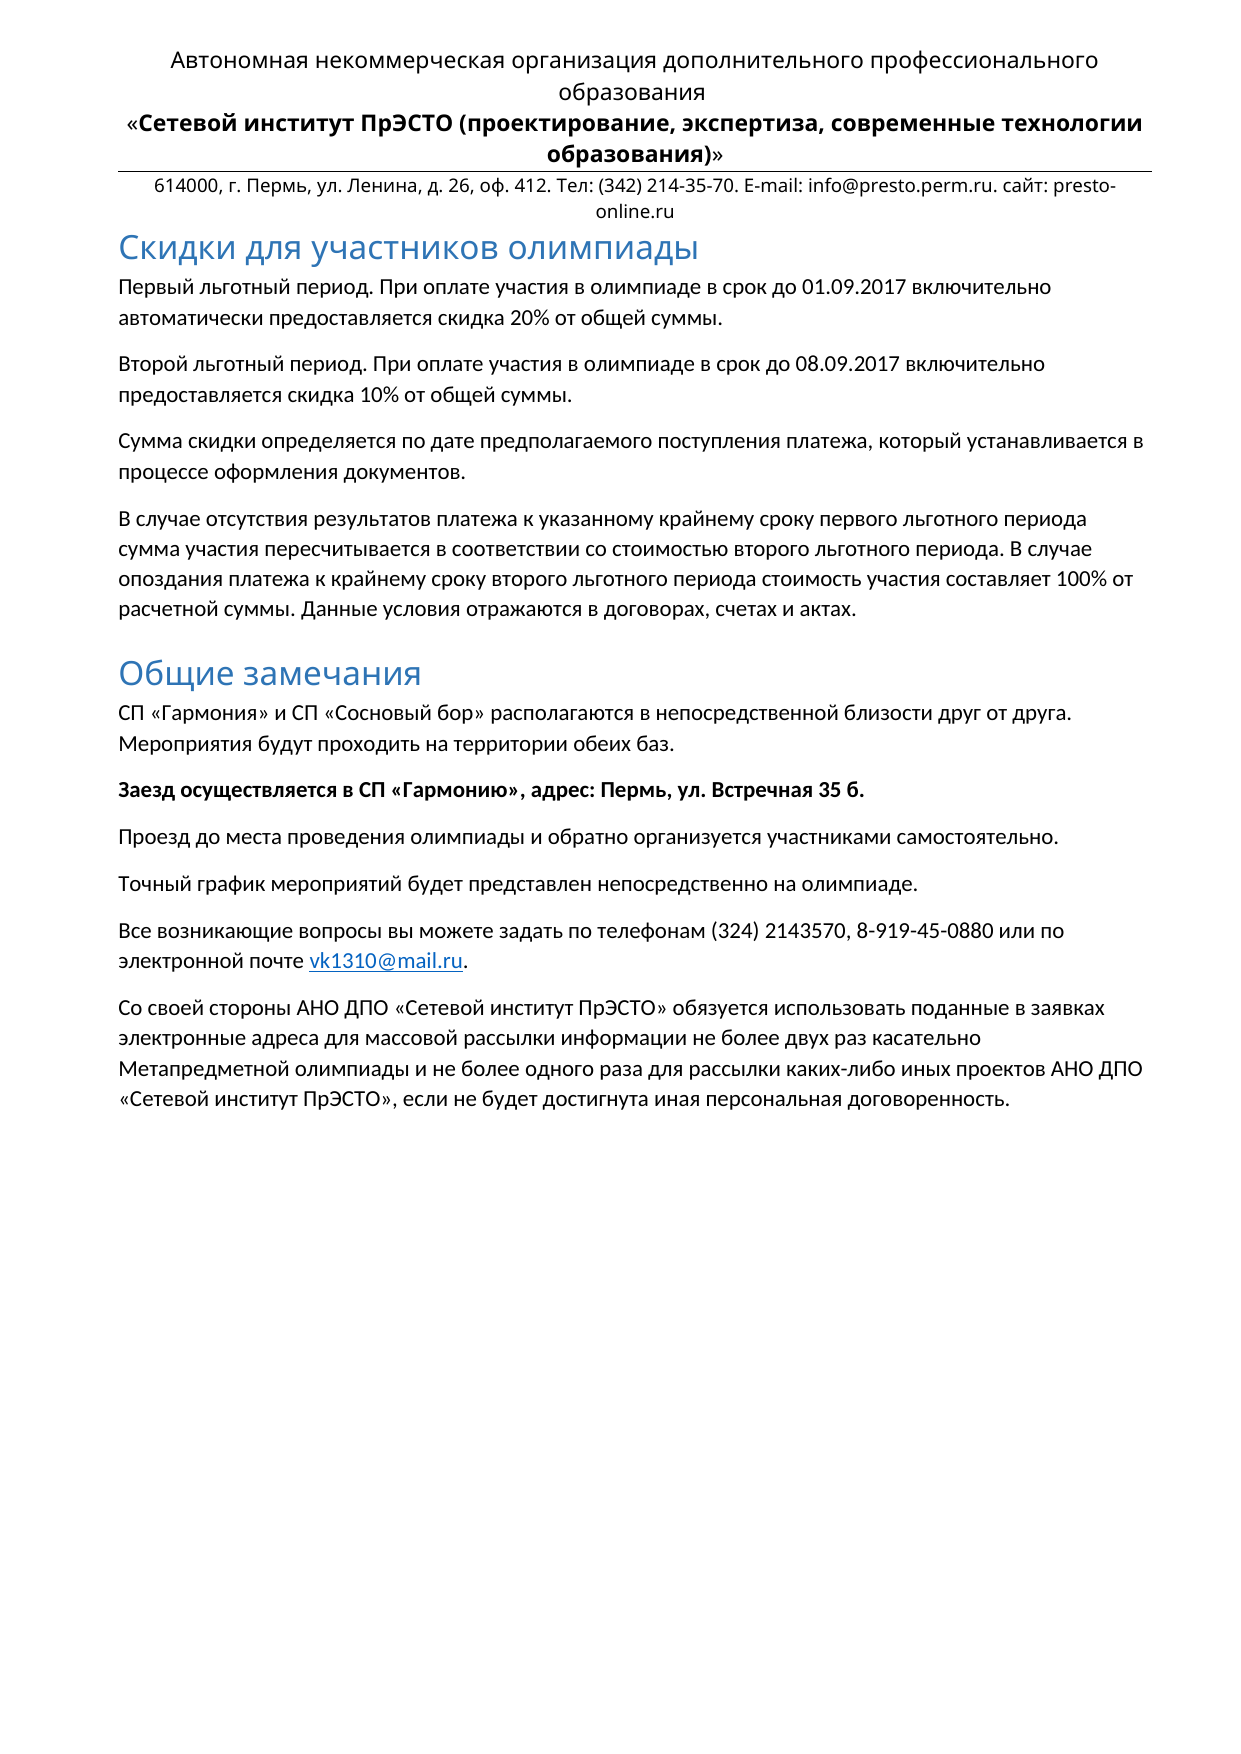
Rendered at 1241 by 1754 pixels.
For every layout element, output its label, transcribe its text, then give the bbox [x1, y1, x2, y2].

text Второй льготный период. При оплате участия в олимпиаде в срок до 08.09.2017 включительно предоставляется скидка 10% от общей суммы. [118, 349, 1152, 408]
text Со своей стороны АНО ДПО «Сетевой институт ПрЭСТО» обязуется использовать поданные в заявках электронные адреса для массовой рассылки информации не более двух раз касательно Метапредметной олимпиады и не более одного раза для рассылки каких-либо иных проектов АНО ДПО «Сетевой институт ПрЭСТО», если не будет достигнута иная персональная договоренность. [118, 993, 1152, 1112]
subtitle Общие замечания [118, 649, 1152, 695]
text Заезд осуществляется в СП «Гармонию», адрес: Пермь, ул. Встречная 35 б. [118, 776, 1152, 804]
text Точный график мероприятий будет представлен непосредственно на олимпиаде. [118, 869, 1152, 897]
text Сумма скидки определяется по дате предполагаемого поступления платежа, который устанавливается в процессе оформления документов. [118, 427, 1152, 485]
text Проезд до места проведения олимпиады и обратно организуется участниками самостоятельно. [118, 822, 1152, 851]
text Все возникающие вопросы вы можете задать по телефонам (324) 2143570, 8-919-45-0880 или по электронной почте vk1310@mail.ru. [118, 916, 1152, 974]
text Первый льготный период. При оплате участия в олимпиаде в срок до 01.09.2017 включительно автоматически предоставляется скидка 20% от общей суммы. [118, 272, 1152, 331]
subtitle Скидки для участников олимпиады [118, 223, 1152, 269]
text В случае отсутствия результатов платежа к указанному крайнему сроку первого льготного периода сумма участия пересчитывается в соответствии со стоимостью второго льготного периода. В случае опоздания платежа к крайнему сроку второго льготного периода стоимость участия составляет 100% от расчетной суммы. Данные условия отражаются в договорах, счетах и актах. [118, 504, 1152, 622]
text СП «Гармония» и СП «Сосновый бор» располагаются в непосредственной близости друг от друга. Мероприятия будут проходить на территории обеих баз. [118, 698, 1152, 757]
